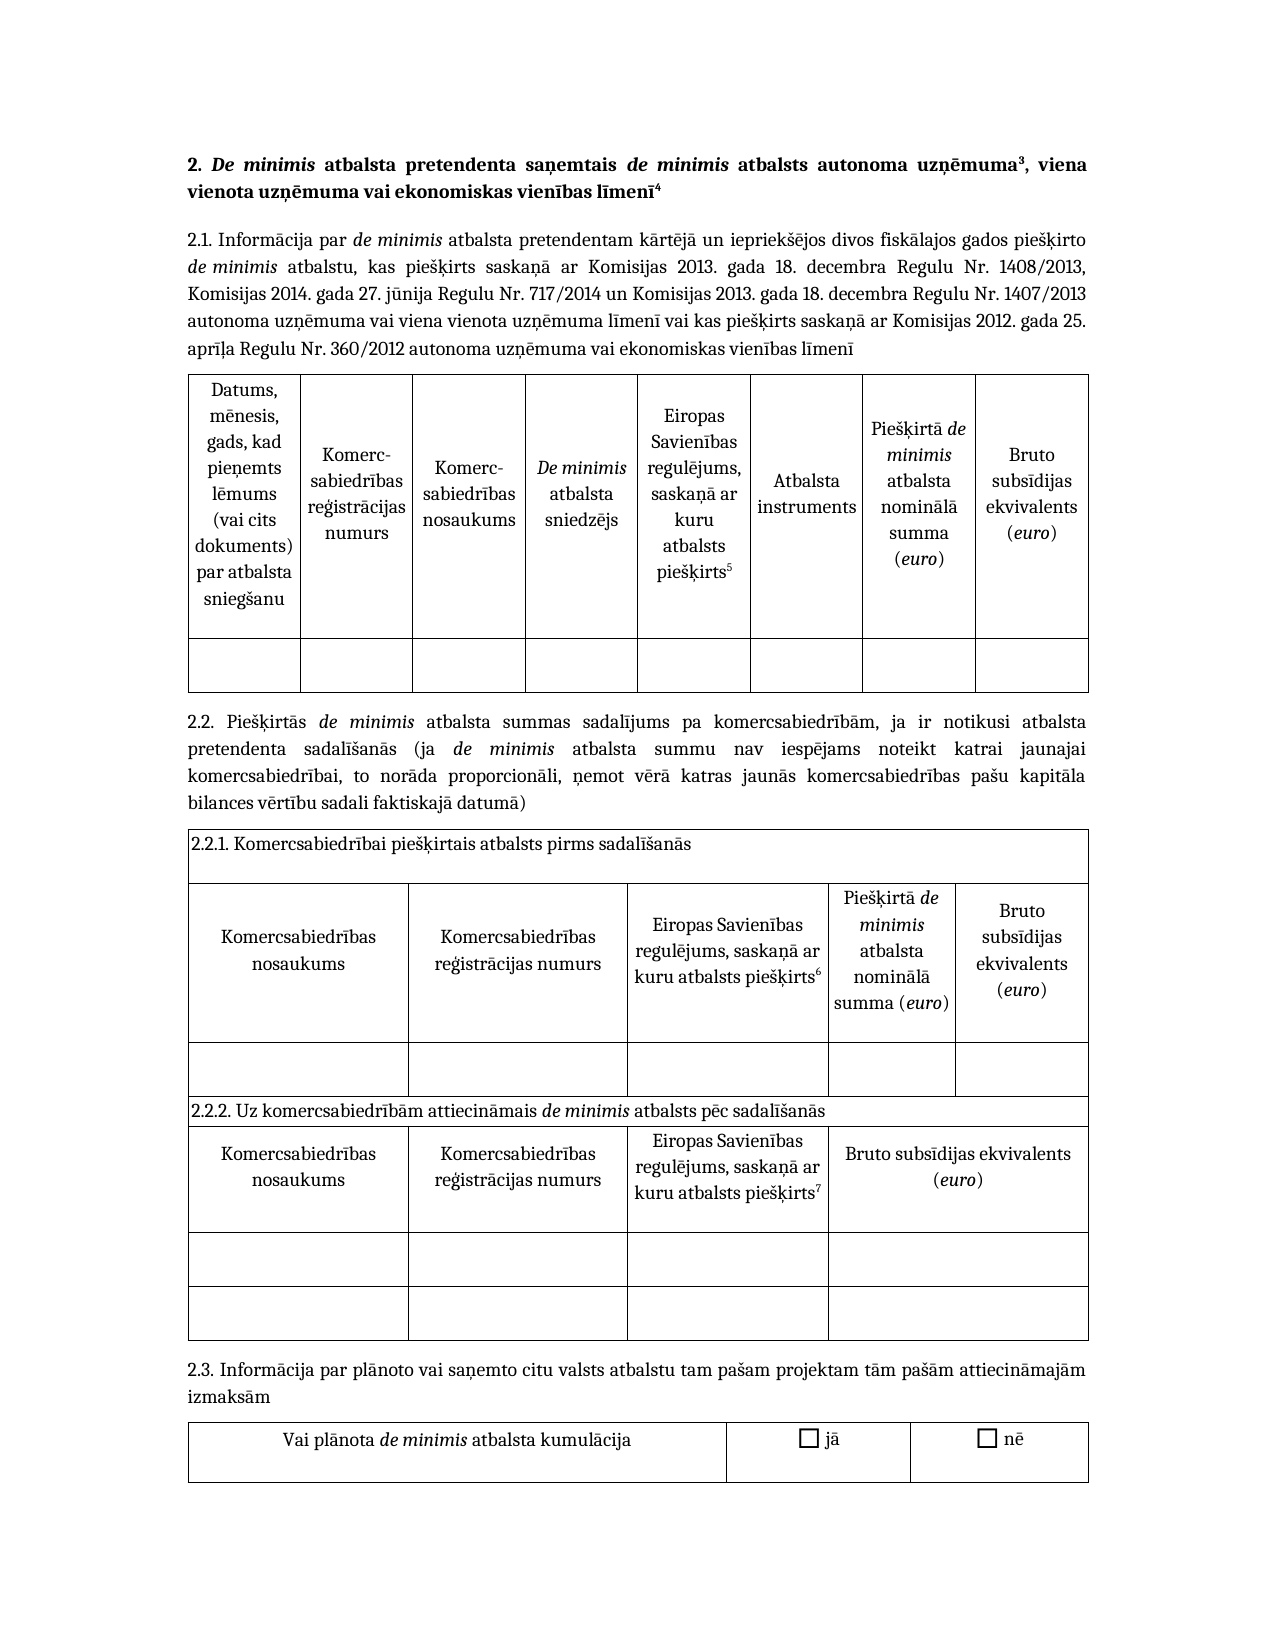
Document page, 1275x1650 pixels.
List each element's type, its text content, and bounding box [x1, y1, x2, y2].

table_cell [628, 1043, 828, 1096]
text 2.1. Informācija par de minimis atbalsta pretendentam kārtējā un iepriekšējos divos fiskālajos gados piešķirto de minimis atbalstu, kas piešķirts saskaņā ar Komisijas 2013. gada 18. decembra Regulu Nr. 1408/2013, Komisijas 2014. gada 27. jūnija Regulu Nr. 717/2014 un Komisijas 2013. gada 18. decembra Regulu Nr. 1407/2013 autonoma uzņēmuma vai viena vienota uzņēmuma līmenī vai kas piešķirts saskaņā ar Komisijas 2012. gada 25. aprīļa Regulu Nr. 360/2012 autonoma uzņēmuma vai ekonomiskas vienības līmenī [187, 225, 1087, 360]
table_cell [829, 1233, 1088, 1286]
table_cell Eiropas Savienības regulējums, saskaņā ar kuru atbalsts piešķirts7 [628, 1127, 828, 1232]
table_cell Komercsabiedrības reģistrācijas numurs [409, 1127, 627, 1232]
table_cell 2.2.2. Uz komercsabiedrībām attiecināmais de minimis atbalsts pēc sadalīšanās [189, 1097, 1088, 1126]
table_header Datums, mēnesis, gads, kad pieņemts lēmums (vai cits dokuments) par atbalsta sniegšanu [189, 375, 300, 638]
table_cell [409, 1043, 627, 1096]
table_cell Bruto subsīdijas ekvivalents (euro) [829, 1127, 1088, 1232]
table_cell Komercsabiedrības reģistrācijas numurs [409, 884, 627, 1042]
text 2. De minimis atbalsta pretendenta saņemtais de minimis atbalsts autonoma uzņēmuma3, viena vienota uzņēmuma vai ekonomiskas vienības līmenī4 [187, 150, 1087, 204]
table_cell Eiropas Savienības regulējums, saskaņā ar kuru atbalsts piešķirts6 [628, 884, 828, 1042]
table_header Piešķirtā de minimis atbalsta nominālā summa (euro) [863, 375, 975, 638]
table_cell [409, 1287, 627, 1340]
table_cell [638, 639, 750, 692]
table_header 2.2.1. Komercsabiedrībai piešķirtais atbalsts pirms sadalīšanās [189, 830, 1088, 883]
table_header De minimis atbalsta sniedzējs [526, 375, 637, 638]
table_cell [413, 639, 525, 692]
table_cell [829, 1287, 1088, 1340]
table_header Atbalsta instruments [751, 375, 862, 638]
table_cell [628, 1287, 828, 1340]
table_cell [751, 639, 862, 692]
text 2.2. Piešķirtās de minimis atbalsta summas sadalījums pa komercsabiedrībām, ja ir notikusi atbalsta pretendenta sadalīšanās (ja de minimis atbalsta summu nav iespējams noteikt katrai jaunajai komercsabiedrībai, to norāda proporcionāli, ņemot vērā katras jaunās komercsabiedrības pašu kapitāla bilances vērtību sadali faktiskajā datumā) [187, 707, 1087, 815]
table_header Bruto subsīdijas ekvivalents (euro) [976, 375, 1088, 638]
table_cell [189, 639, 300, 692]
table_header jā [727, 1423, 910, 1482]
table_cell [863, 639, 975, 692]
table_header Vai plānota de minimis atbalsta kumulācija [189, 1423, 726, 1482]
table_cell [526, 639, 637, 692]
table_cell Komercsabiedrības nosaukums [189, 1127, 408, 1232]
table_header Komerc-sabiedrības nosaukums [413, 375, 525, 638]
text 2.3. Informācija par plānoto vai saņemto citu valsts atbalstu tam pašam projektam tām pašām attiecināmajām izmaksām [187, 1354, 1087, 1409]
table_cell [301, 639, 412, 692]
table_cell Komercsabiedrības nosaukums [189, 884, 408, 1042]
table_cell [189, 1043, 408, 1096]
table_cell [976, 639, 1088, 692]
table_header Eiropas Savienības regulējums, saskaņā ar kuru atbalsts piešķirts5 [638, 375, 750, 638]
table_cell [409, 1233, 627, 1286]
table_header Komerc-sabiedrības reģistrācijas numurs [301, 375, 412, 638]
table_cell [628, 1233, 828, 1286]
table_cell [829, 1043, 955, 1096]
table_cell [189, 1233, 408, 1286]
table_header nē [911, 1423, 1088, 1482]
table_cell Bruto subsīdijas ekvivalents (euro) [956, 884, 1088, 1042]
table_cell Piešķirtā de minimis atbalsta nominālā summa (euro) [829, 884, 955, 1042]
table_cell [189, 1287, 408, 1340]
table_cell [956, 1043, 1088, 1096]
